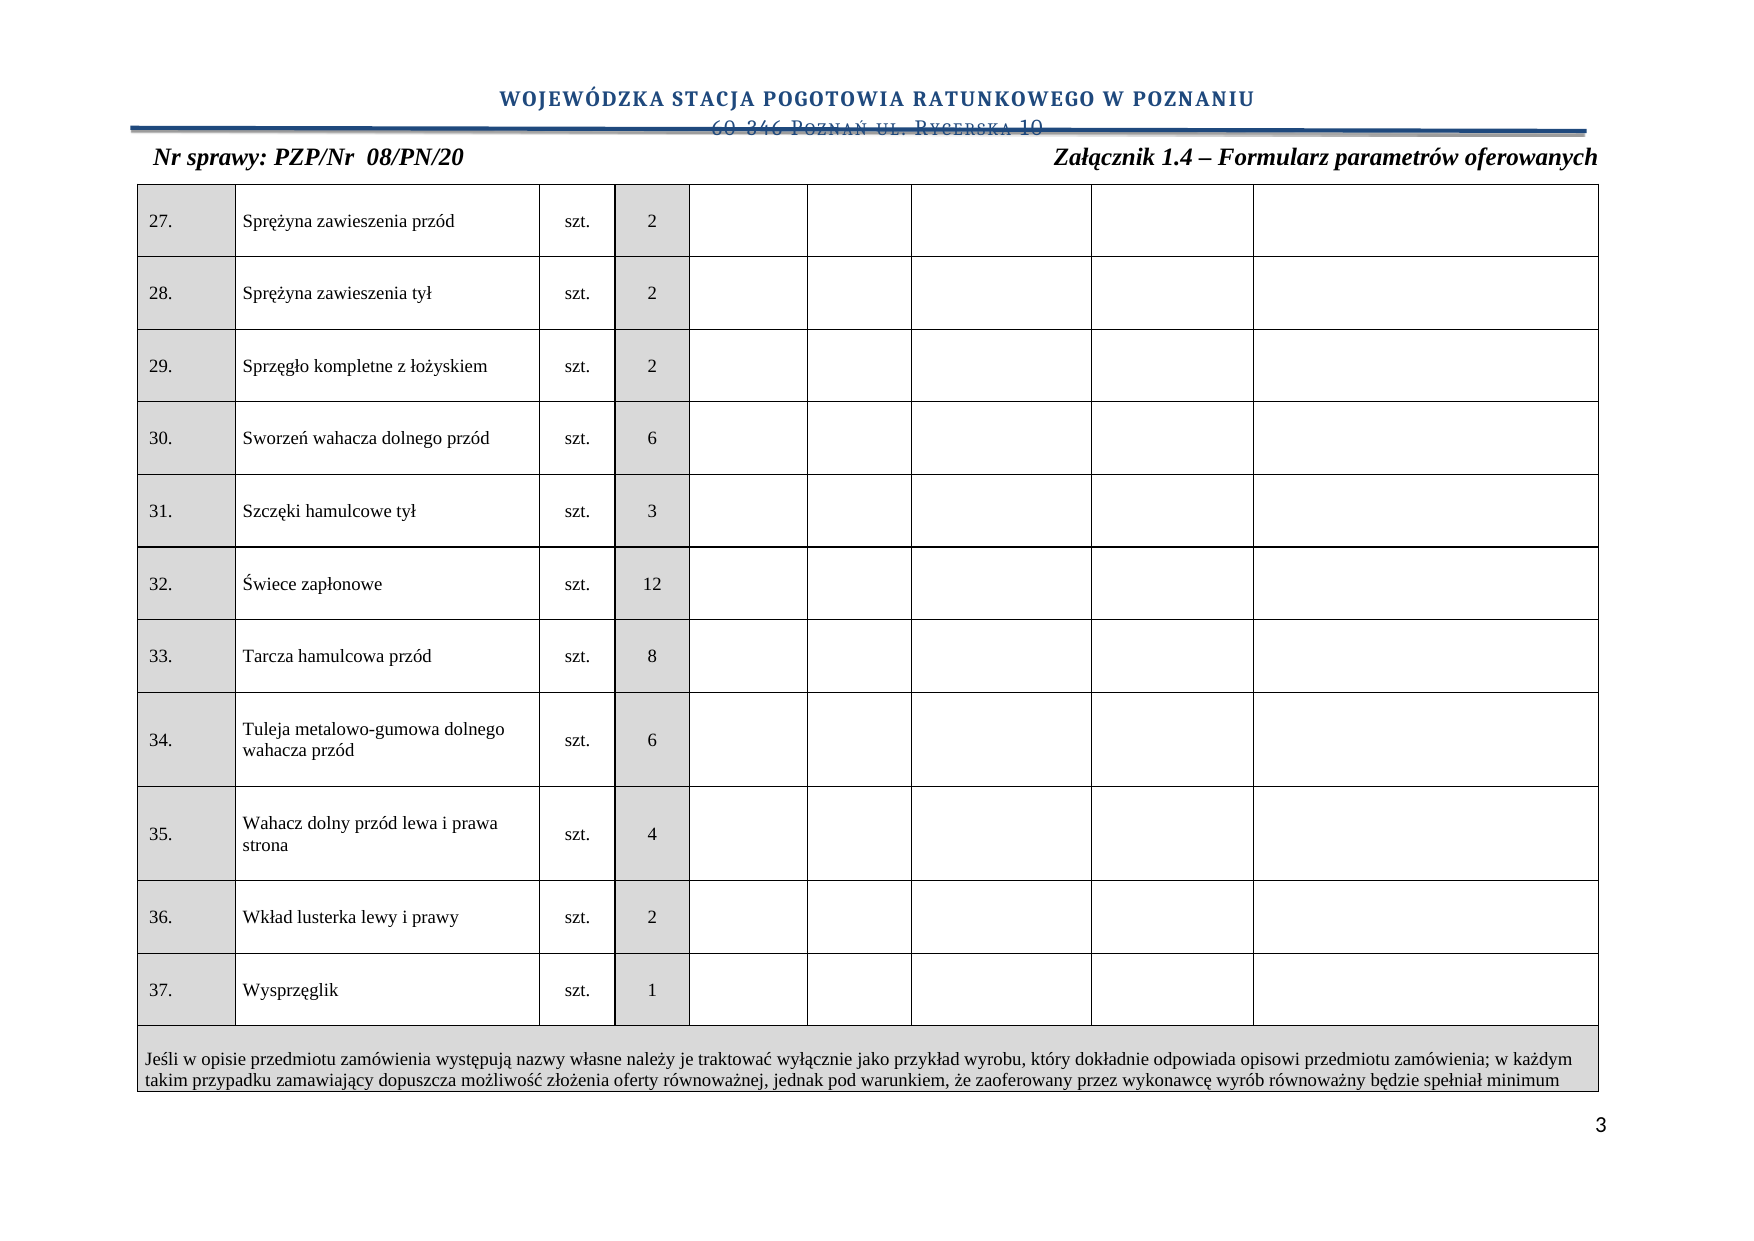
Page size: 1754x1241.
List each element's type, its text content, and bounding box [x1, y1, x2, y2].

table_cell szt. [540, 693, 614, 786]
table_cell 1 [616, 954, 689, 1025]
table_cell [1254, 330, 1598, 401]
table_cell [1092, 620, 1253, 692]
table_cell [138, 1026, 1598, 1091]
table_cell [690, 475, 807, 546]
table_cell [1092, 330, 1253, 401]
table_cell [808, 954, 911, 1025]
table_cell [912, 402, 1091, 474]
table_cell [1254, 402, 1598, 474]
table_cell [912, 330, 1091, 401]
table_cell [1092, 548, 1253, 619]
table_cell [808, 330, 911, 401]
table_cell [1092, 402, 1253, 474]
table_cell [808, 693, 911, 786]
table_cell [808, 787, 911, 880]
table_cell 2 [616, 257, 689, 329]
table_cell szt. [540, 475, 614, 546]
table_cell [912, 881, 1091, 953]
table_cell Świece zapłonowe [236, 548, 539, 619]
table_cell [138, 185, 235, 256]
table_cell szt. [540, 548, 614, 619]
table_cell szt. [540, 330, 614, 401]
table_cell szt. [540, 787, 614, 880]
table_cell [912, 185, 1091, 256]
table_cell [808, 548, 911, 619]
table_cell [808, 881, 911, 953]
table_cell [1092, 954, 1253, 1025]
table_cell Tuleja metalowo-gumowa dolnego wahacza przód [236, 693, 539, 786]
table_cell [1092, 693, 1253, 786]
table_cell [1092, 881, 1253, 953]
table_cell [808, 185, 911, 256]
table_cell [138, 548, 235, 619]
table_cell [808, 620, 911, 692]
table_cell [912, 620, 1091, 692]
table_cell Sprężyna zawieszenia tył [236, 257, 539, 329]
table_cell 12 [616, 548, 689, 619]
table_cell [1254, 548, 1598, 619]
table_cell [138, 787, 235, 880]
table_cell [138, 402, 235, 474]
table_cell szt. [540, 881, 614, 953]
table_cell [690, 402, 807, 474]
table_cell [1092, 787, 1253, 880]
table_cell szt. [540, 185, 614, 256]
table_cell 2 [616, 185, 689, 256]
table_cell [1254, 257, 1598, 329]
table_cell 2 [616, 881, 689, 953]
table_cell [138, 475, 235, 546]
table_cell Sprężyna zawieszenia przód [236, 185, 539, 256]
table_cell [138, 330, 235, 401]
table_cell [138, 620, 235, 692]
table_cell Tarcza hamulcowa przód [236, 620, 539, 692]
table_cell [138, 881, 235, 953]
table_cell 4 [616, 787, 689, 880]
table_cell [912, 548, 1091, 619]
table_cell Szczęki hamulcowe tył [236, 475, 539, 546]
table_cell [1254, 787, 1598, 880]
table_cell [1254, 954, 1598, 1025]
table_cell szt. [540, 257, 614, 329]
table_cell 8 [616, 620, 689, 692]
table_cell [690, 620, 807, 692]
table_cell 3 [616, 475, 689, 546]
table_cell [690, 787, 807, 880]
table_cell [138, 954, 235, 1025]
table_cell [808, 402, 911, 474]
table_cell [912, 693, 1091, 786]
table_cell [912, 954, 1091, 1025]
table_cell [1254, 475, 1598, 546]
table_cell [1092, 475, 1253, 546]
table_cell [690, 257, 807, 329]
table_cell Sworzeń wahacza dolnego przód [236, 402, 539, 474]
table_cell szt. [540, 620, 614, 692]
table_cell Sprzęgło kompletne z łożyskiem [236, 330, 539, 401]
table_cell Wahacz dolny przód lewa i prawa strona [236, 787, 539, 880]
table_cell [1254, 693, 1598, 786]
table_cell 2 [616, 330, 689, 401]
table_cell szt. [540, 402, 614, 474]
table_cell [1092, 257, 1253, 329]
table_cell 6 [616, 402, 689, 474]
table_cell [912, 787, 1091, 880]
table_cell [912, 475, 1091, 546]
table_cell [1254, 881, 1598, 953]
table_cell 6 [616, 693, 689, 786]
table_cell [690, 548, 807, 619]
table_cell [1254, 620, 1598, 692]
table_cell [138, 257, 235, 329]
table_cell [690, 693, 807, 786]
table_cell [808, 475, 911, 546]
table_cell [690, 954, 807, 1025]
table_cell [690, 881, 807, 953]
table_cell [690, 185, 807, 256]
table_cell Wysprzęglik [236, 954, 539, 1025]
table_cell [808, 257, 911, 329]
table_cell [912, 257, 1091, 329]
table_cell [138, 693, 235, 786]
table_cell szt. [540, 954, 614, 1025]
table_cell Wkład lusterka lewy i prawy [236, 881, 539, 953]
table_cell [1254, 185, 1598, 256]
table_cell [690, 330, 807, 401]
table_cell [1092, 185, 1253, 256]
